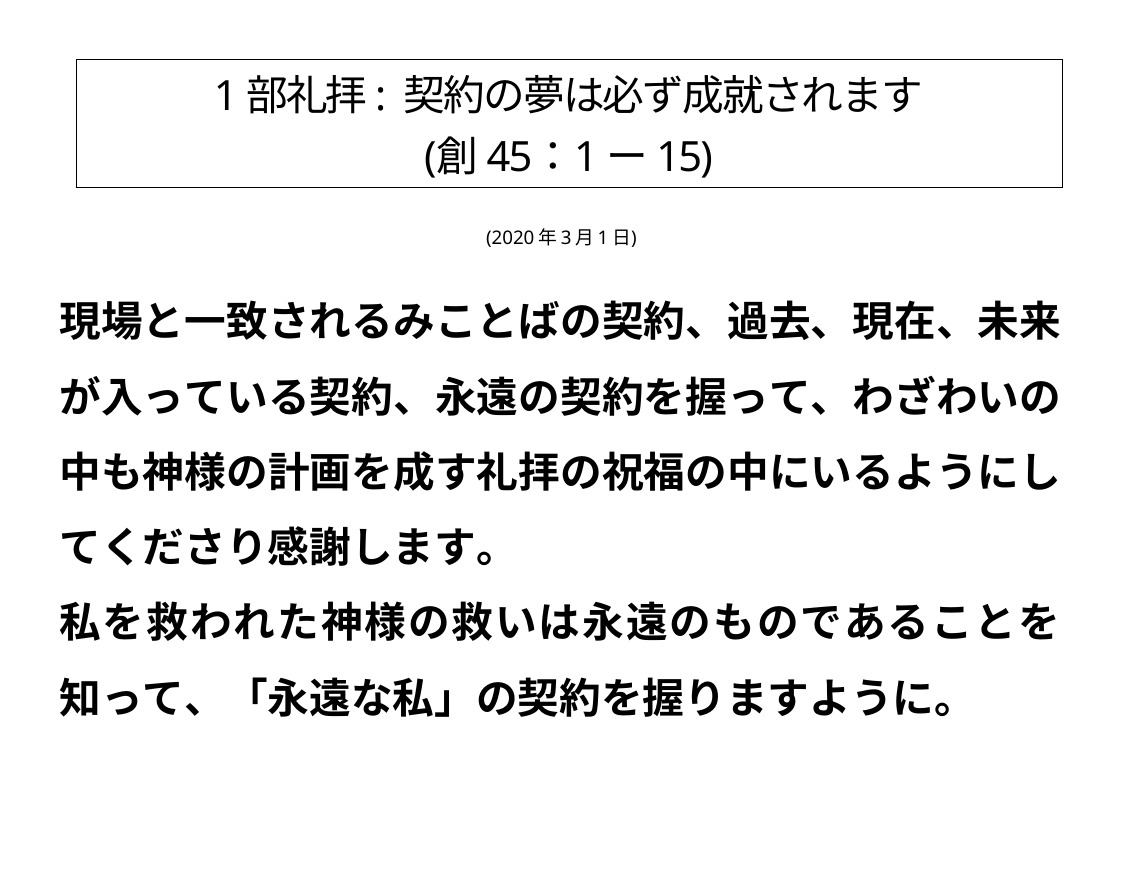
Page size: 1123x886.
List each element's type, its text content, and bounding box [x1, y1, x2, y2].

table_header 1部礼拝 : 契約の夢は必ず成就されます (創45：1ー15) [77, 60, 1062, 186]
text 現場と一致されるみことばの契約、過去、現在、未来が入っている契約、永遠の契約を握って、わざわいの中も神様の計画を成す礼拝の祝福の中にいるようにしてくださり感謝します。 [59, 288, 1063, 574]
text 私を救われた神様の救いは永遠のものであることを知って、「永遠な私」の契約を握りますように。 [59, 589, 1063, 725]
text (2020年3月1日) [59, 222, 1063, 250]
